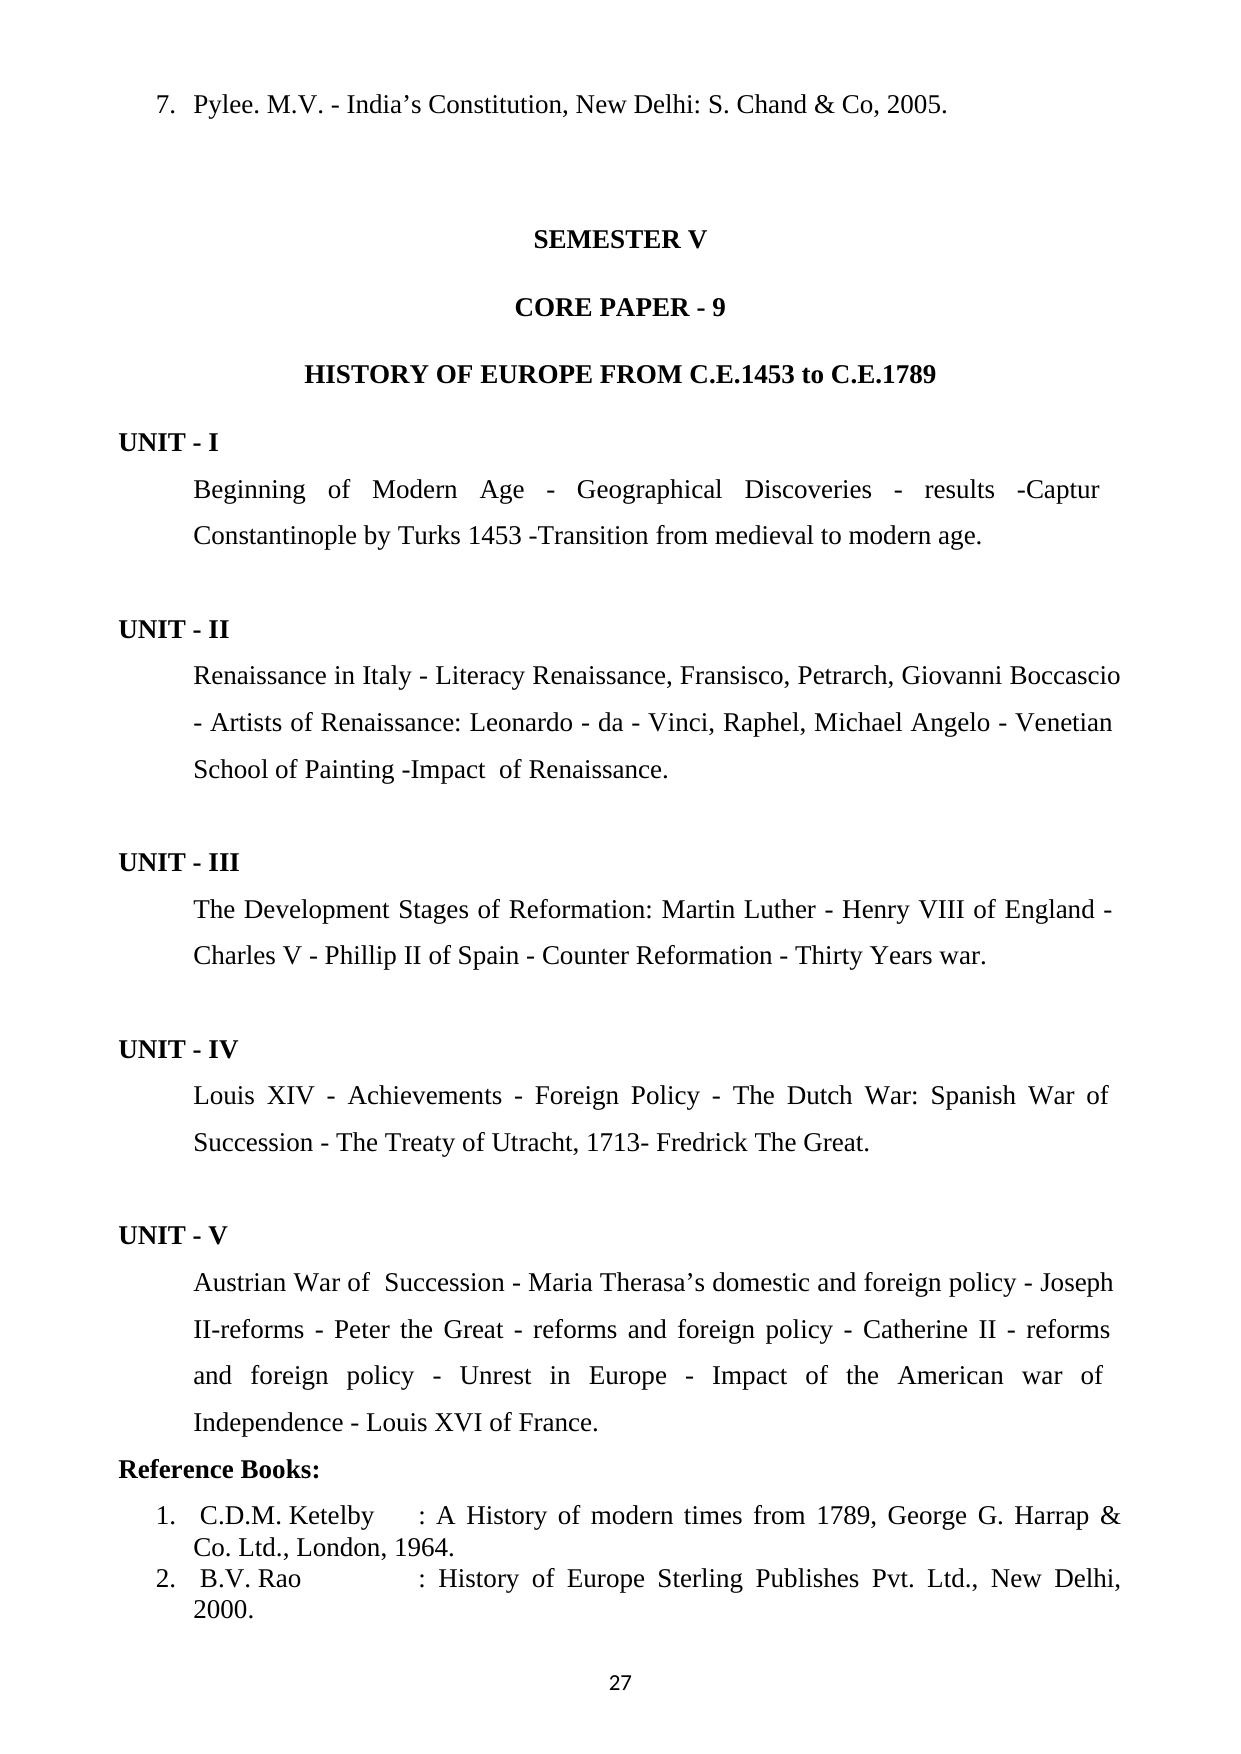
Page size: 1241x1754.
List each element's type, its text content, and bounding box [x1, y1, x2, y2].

text UNIT - I [118, 426, 1122, 457]
text HISTORY OF EUROPE FROM C.E.1453 to C.E.1789 [118, 359, 1122, 390]
list C.D.M. Ketelby : A History of modern times from 1789, George G. Harrap & Co. Ltd., London, 1964. [156, 1499, 1122, 1562]
text Louis XIV - Achievements - Foreign Policy - The Dutch War: Spanish War of Succession - The Treaty of Utracht, 1713- Fredrick The Great. [118, 1079, 1122, 1157]
text The Development Stages of Reformation: Martin Luther - Henry VIII of England - Charles V - Phillip II of Spain - Counter Reformation - Thirty Years war. [118, 893, 1122, 971]
text CORE PAPER - 9 [118, 291, 1122, 322]
text Austrian War of Succession - Maria Therasa’s domestic and foreign policy - Joseph II-reforms - Peter the Great - reforms and foreign policy - Catherine II - reforms and foreign policy - Unrest in Europe - Impact of the American war of Independence - Louis XVI of France. [118, 1266, 1122, 1437]
text UNIT - V [118, 1219, 1122, 1251]
list B.V. Rao : History of Europe Sterling Publishes Pvt. Ltd., New Delhi, 2000. [156, 1562, 1122, 1624]
text Renaissance in Italy - Literacy Renaissance, Fransisco, Petrarch, Giovanni Boccascio - Artists of Renaissance: Leonardo - da - Vinci, Raphel, Michael Angelo - Venetian School of Painting -Impact of Renaissance. [118, 659, 1122, 784]
text SEMESTER V [118, 224, 1122, 255]
text UNIT - II [118, 613, 1122, 644]
text Beginning of Modern Age - Geographical Discoveries - results -Captur Constantinople by Turks 1453 -Transition from medieval to modern age. [118, 473, 1122, 551]
list Pylee. M.V. - India’s Constitution, New Delhi: S. Chand & Co, 2005. [156, 89, 1122, 120]
text Reference Books: [118, 1453, 1122, 1484]
text UNIT - IV [118, 1033, 1122, 1064]
text UNIT - III [118, 846, 1122, 877]
